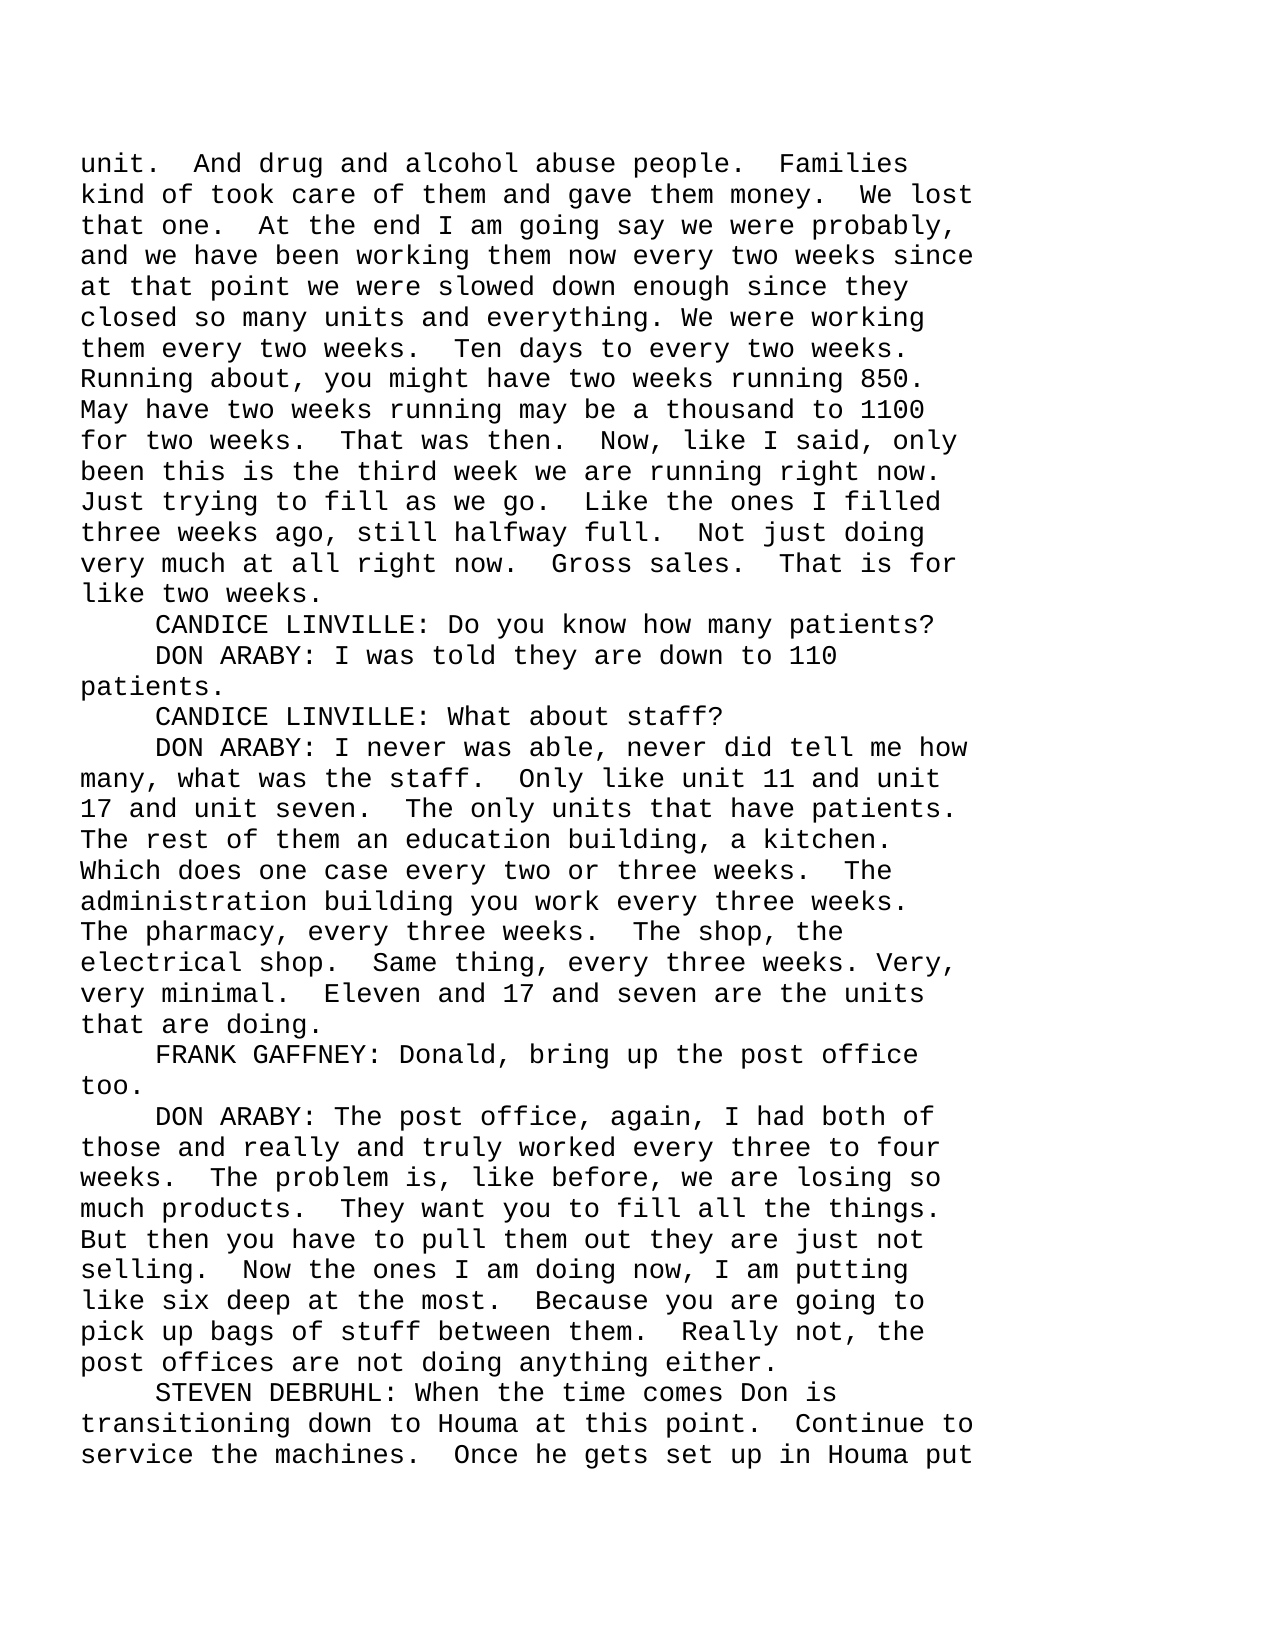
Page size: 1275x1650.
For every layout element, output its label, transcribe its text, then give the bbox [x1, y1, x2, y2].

text DON ARABY: The post office, again, I had both of those and really and truly worked every three to four weeks. The problem is, like before, we are losing so much products. They want you to fill all the things. But then you have to pull them out they are just not selling. Now the ones I am doing now, I am putting like six deep at the most. Because you are going to pick up bags of stuff between them. Really not, the post offices are not doing anything either. [80, 1103, 979, 1379]
text FRANK GAFFNEY: Donald, bring up the post office too. [80, 1041, 979, 1103]
text DON ARABY: I was told they are down to 110 patients. [80, 642, 979, 703]
text CANDICE LINVILLE: What about staff? [80, 703, 979, 734]
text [80, 150, 979, 611]
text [80, 1379, 979, 1471]
text CANDICE LINVILLE: Do you know how many patients? [80, 611, 979, 642]
text DON ARABY: I never was able, never did tell me how many, what was the staff. Only like unit 11 and unit 17 and unit seven. The only units that have patients. The rest of them an education building, a kitchen. Which does one case every two or three weeks. The administration building you work every three weeks. The pharmacy, every three weeks. The shop, the electrical shop. Same thing, every three weeks. Very, very minimal. Eleven and 17 and seven are the units that are doing. [80, 734, 979, 1041]
